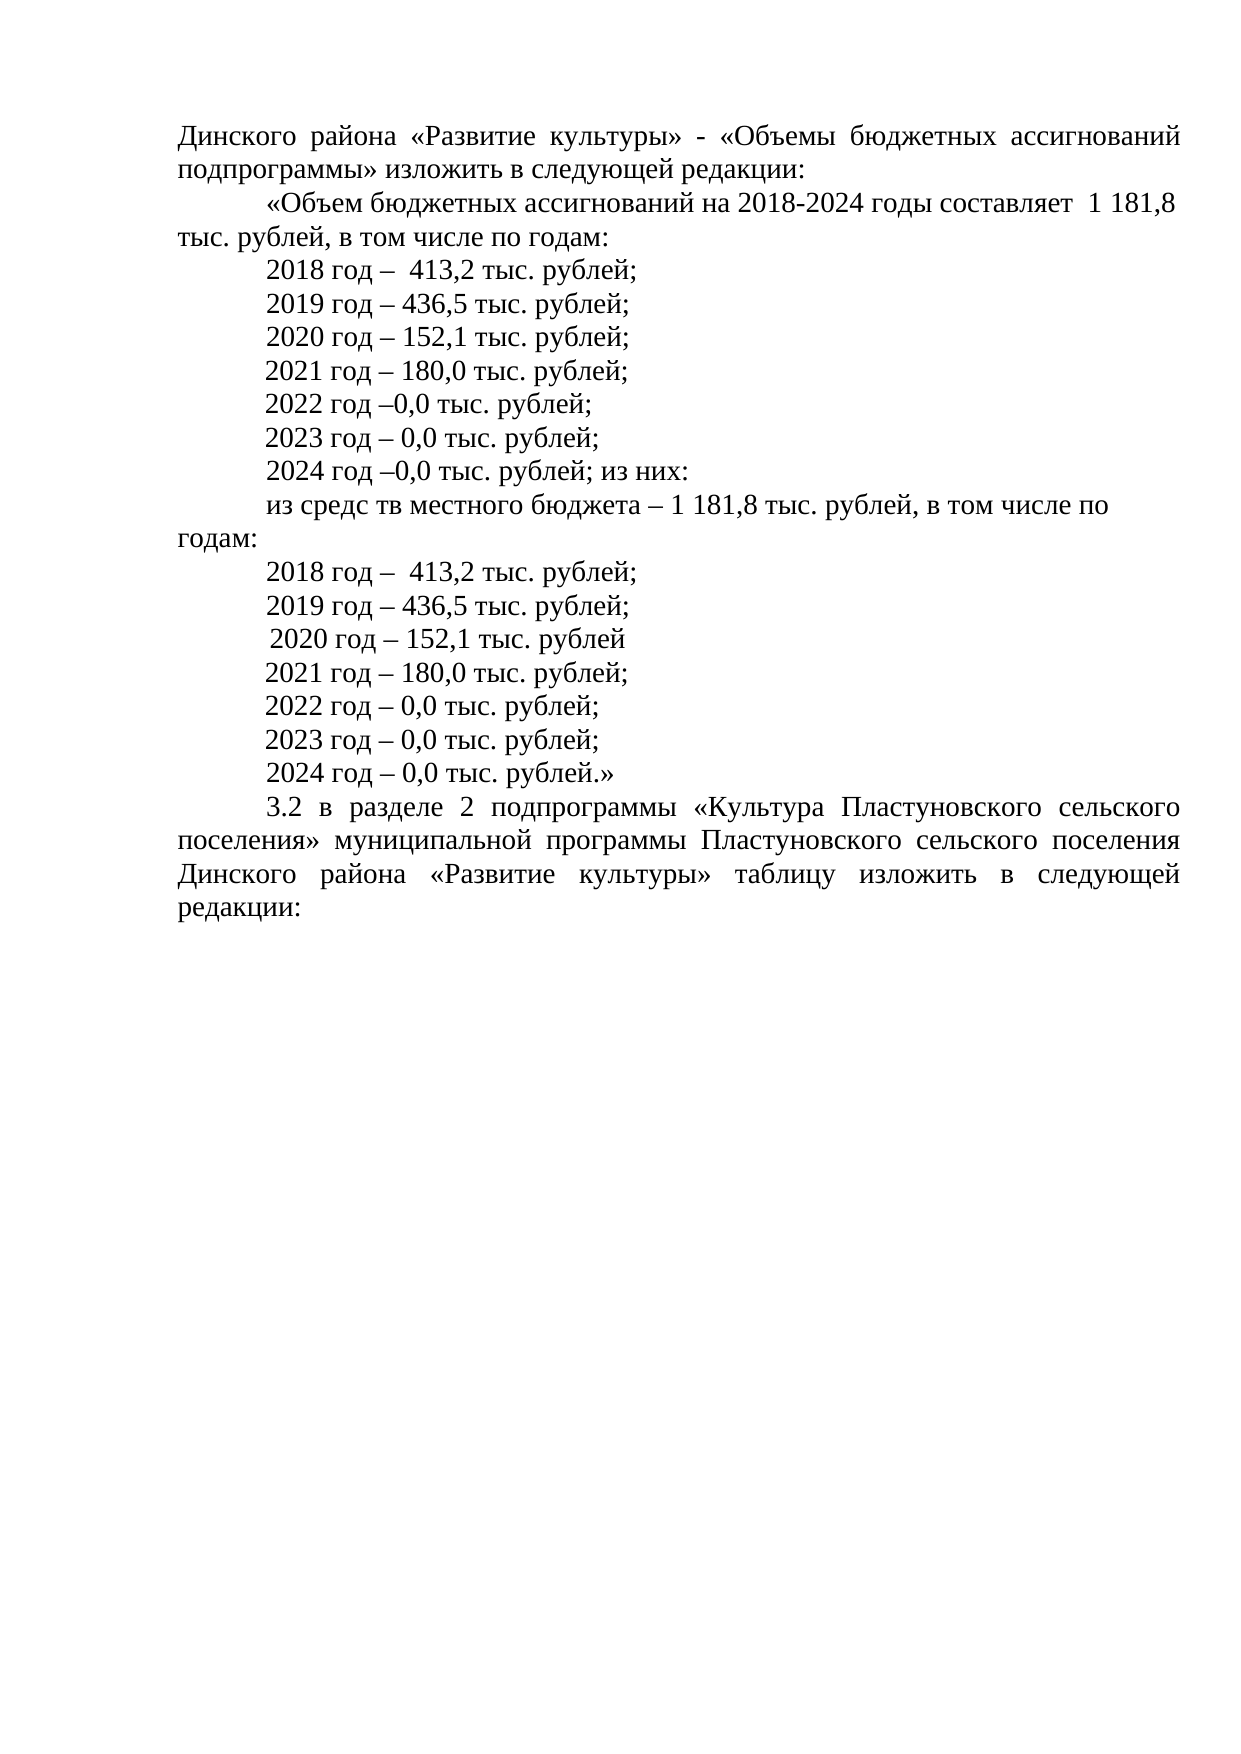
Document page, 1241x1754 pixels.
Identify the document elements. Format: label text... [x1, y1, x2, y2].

text 2020 год – 152,1 тыс. рублей [269, 621, 1181, 655]
text 2021 год – 180,0 тыс. рублей; [264, 353, 1181, 386]
text 2018 год – 413,2 тыс. рублей; [177, 252, 1181, 286]
text 2022 год –0,0 тыс. рублей; [264, 386, 1181, 420]
text 2019 год – 436,5 тыс. рублей; [177, 588, 1181, 621]
text 2021 год – 180,0 тыс. рублей; [264, 655, 1181, 688]
text 2018 год – 413,2 тыс. рублей; [177, 554, 1181, 588]
text 2019 год – 436,5 тыс. рублей; [177, 286, 1181, 319]
text из средс тв местного бюджета – 1 181,8 тыс. рублей, в том числе по годам: [177, 487, 1181, 554]
text 2020 год – 152,1 тыс. рублей; [177, 319, 1181, 353]
text «Объем бюджетных ассигнований на 2018-2024 годы составляет 1 181,8 тыс. рублей, в том числе по годам: [177, 185, 1181, 252]
text 3.2 в разделе 2 подпрограммы «Культура Пластуновского сельского поселения» муниципальной программы Пластуновского сельского поселения Динского района «Развитие культуры» таблицу изложить в следующей редакции: [177, 789, 1181, 923]
text 2022 год – 0,0 тыс. рублей; [264, 688, 1181, 722]
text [177, 118, 1181, 185]
text 2023 год – 0,0 тыс. рублей; [264, 420, 1181, 453]
text 2024 год –0,0 тыс. рублей; из них: [177, 453, 1181, 487]
text 2023 год – 0,0 тыс. рублей; [264, 722, 1181, 755]
text 2024 год – 0,0 тыс. рублей.» [177, 755, 1181, 789]
